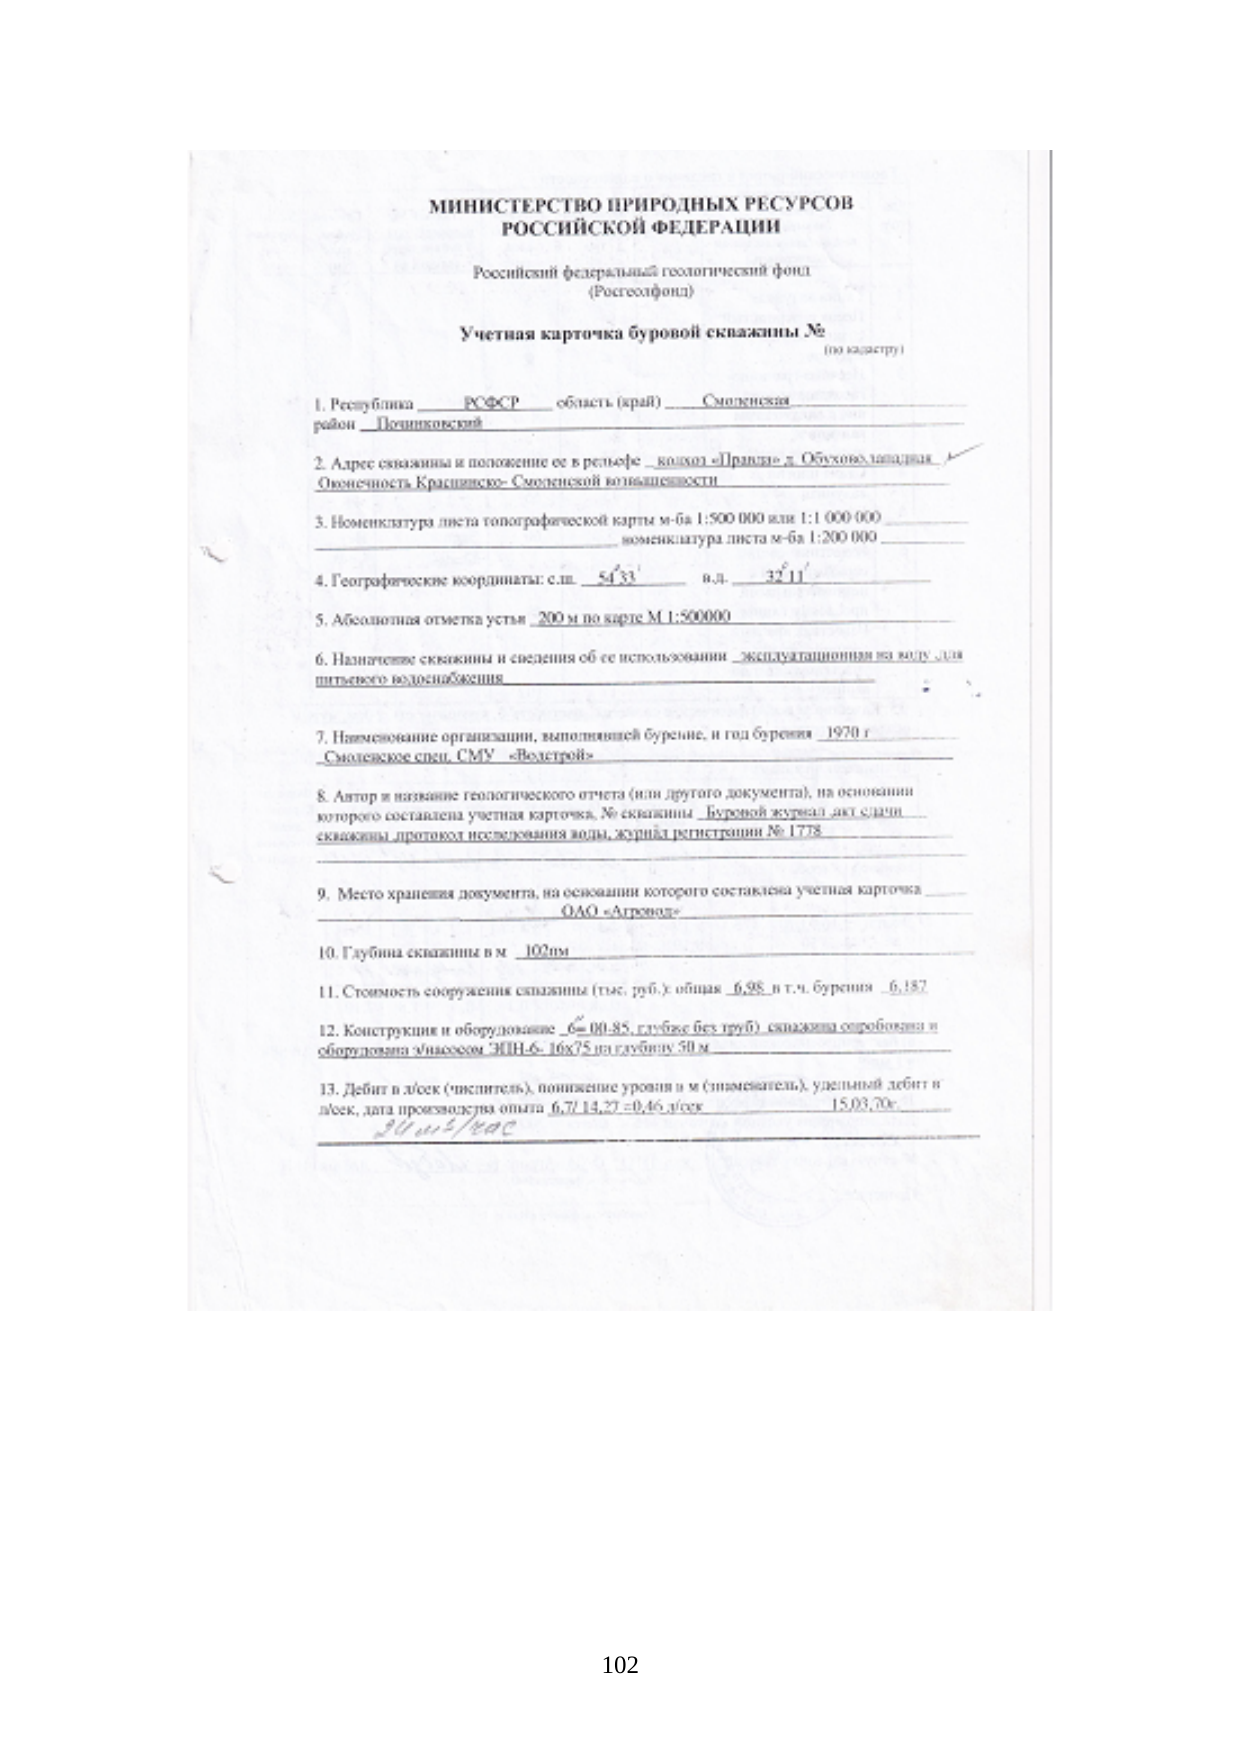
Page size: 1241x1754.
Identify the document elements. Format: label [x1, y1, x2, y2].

picture [177, 150, 1064, 1311]
